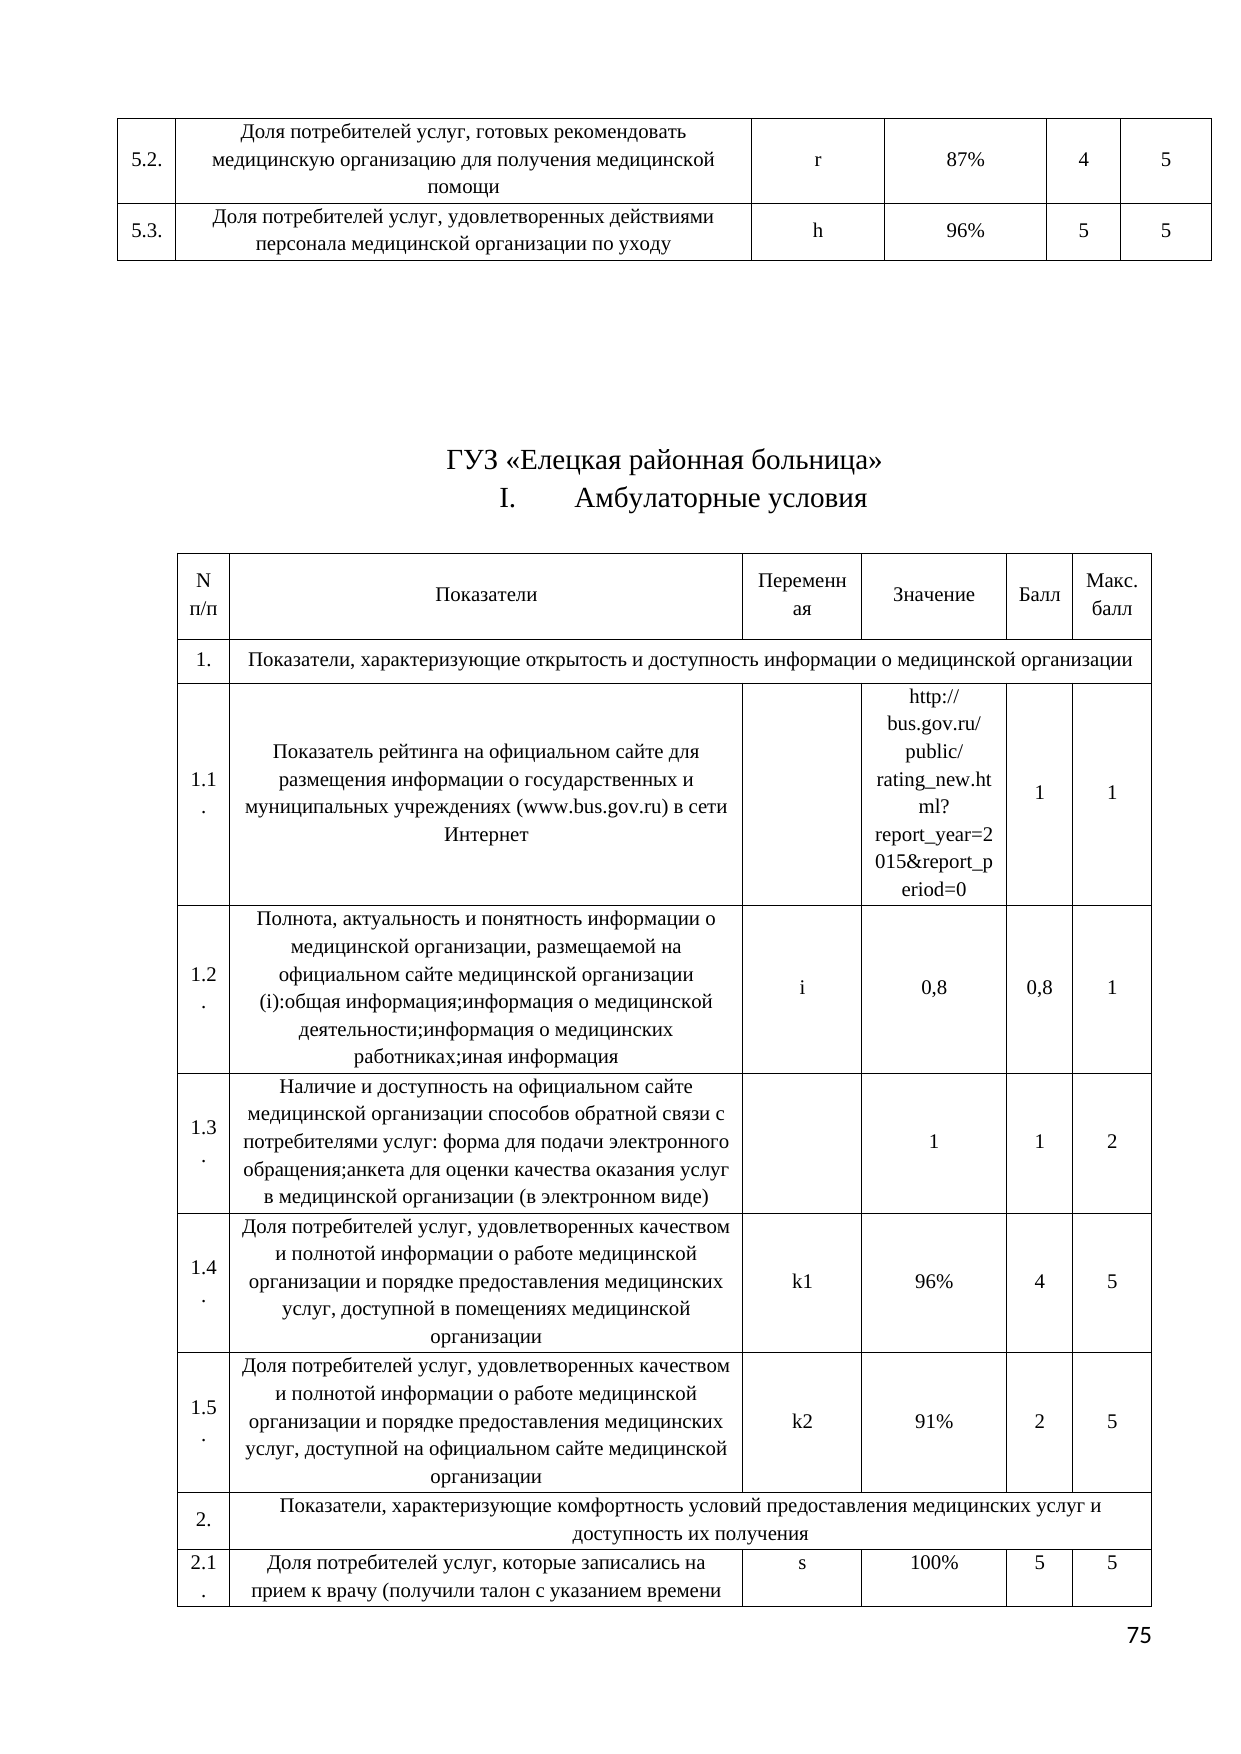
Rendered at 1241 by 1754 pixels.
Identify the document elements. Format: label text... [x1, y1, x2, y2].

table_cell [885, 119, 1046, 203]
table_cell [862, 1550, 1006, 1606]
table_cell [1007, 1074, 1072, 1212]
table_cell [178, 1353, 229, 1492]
list Амбулаторные условия [215, 481, 1152, 514]
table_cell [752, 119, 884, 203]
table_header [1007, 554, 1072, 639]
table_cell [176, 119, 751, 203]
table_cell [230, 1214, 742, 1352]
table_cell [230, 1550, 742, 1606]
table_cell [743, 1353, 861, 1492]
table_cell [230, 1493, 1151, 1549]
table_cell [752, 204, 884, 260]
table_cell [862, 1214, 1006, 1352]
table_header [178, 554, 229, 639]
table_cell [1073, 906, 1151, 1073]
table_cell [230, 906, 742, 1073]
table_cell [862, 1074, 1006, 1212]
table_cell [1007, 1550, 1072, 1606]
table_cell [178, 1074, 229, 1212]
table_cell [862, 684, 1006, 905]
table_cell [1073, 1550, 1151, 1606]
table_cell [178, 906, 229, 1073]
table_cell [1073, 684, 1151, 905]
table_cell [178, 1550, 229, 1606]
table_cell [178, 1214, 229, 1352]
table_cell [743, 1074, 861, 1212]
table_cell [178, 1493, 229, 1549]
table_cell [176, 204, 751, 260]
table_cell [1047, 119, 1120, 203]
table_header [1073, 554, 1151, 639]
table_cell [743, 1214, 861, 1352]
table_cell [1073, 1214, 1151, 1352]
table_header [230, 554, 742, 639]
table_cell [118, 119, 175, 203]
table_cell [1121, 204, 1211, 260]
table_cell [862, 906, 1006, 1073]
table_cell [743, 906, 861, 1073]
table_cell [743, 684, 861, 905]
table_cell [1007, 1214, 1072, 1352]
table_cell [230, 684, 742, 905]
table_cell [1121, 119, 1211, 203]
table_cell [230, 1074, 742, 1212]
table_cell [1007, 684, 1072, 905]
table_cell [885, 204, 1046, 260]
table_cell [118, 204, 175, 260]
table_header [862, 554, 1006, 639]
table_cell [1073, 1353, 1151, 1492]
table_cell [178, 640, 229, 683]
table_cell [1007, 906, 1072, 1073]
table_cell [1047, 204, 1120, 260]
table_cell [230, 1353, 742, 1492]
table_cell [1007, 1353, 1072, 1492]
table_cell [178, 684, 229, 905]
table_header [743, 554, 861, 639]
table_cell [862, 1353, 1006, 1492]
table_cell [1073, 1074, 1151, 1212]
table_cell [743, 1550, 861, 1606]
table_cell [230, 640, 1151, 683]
text ГУЗ «Елецкая районная больница» [177, 442, 1152, 476]
